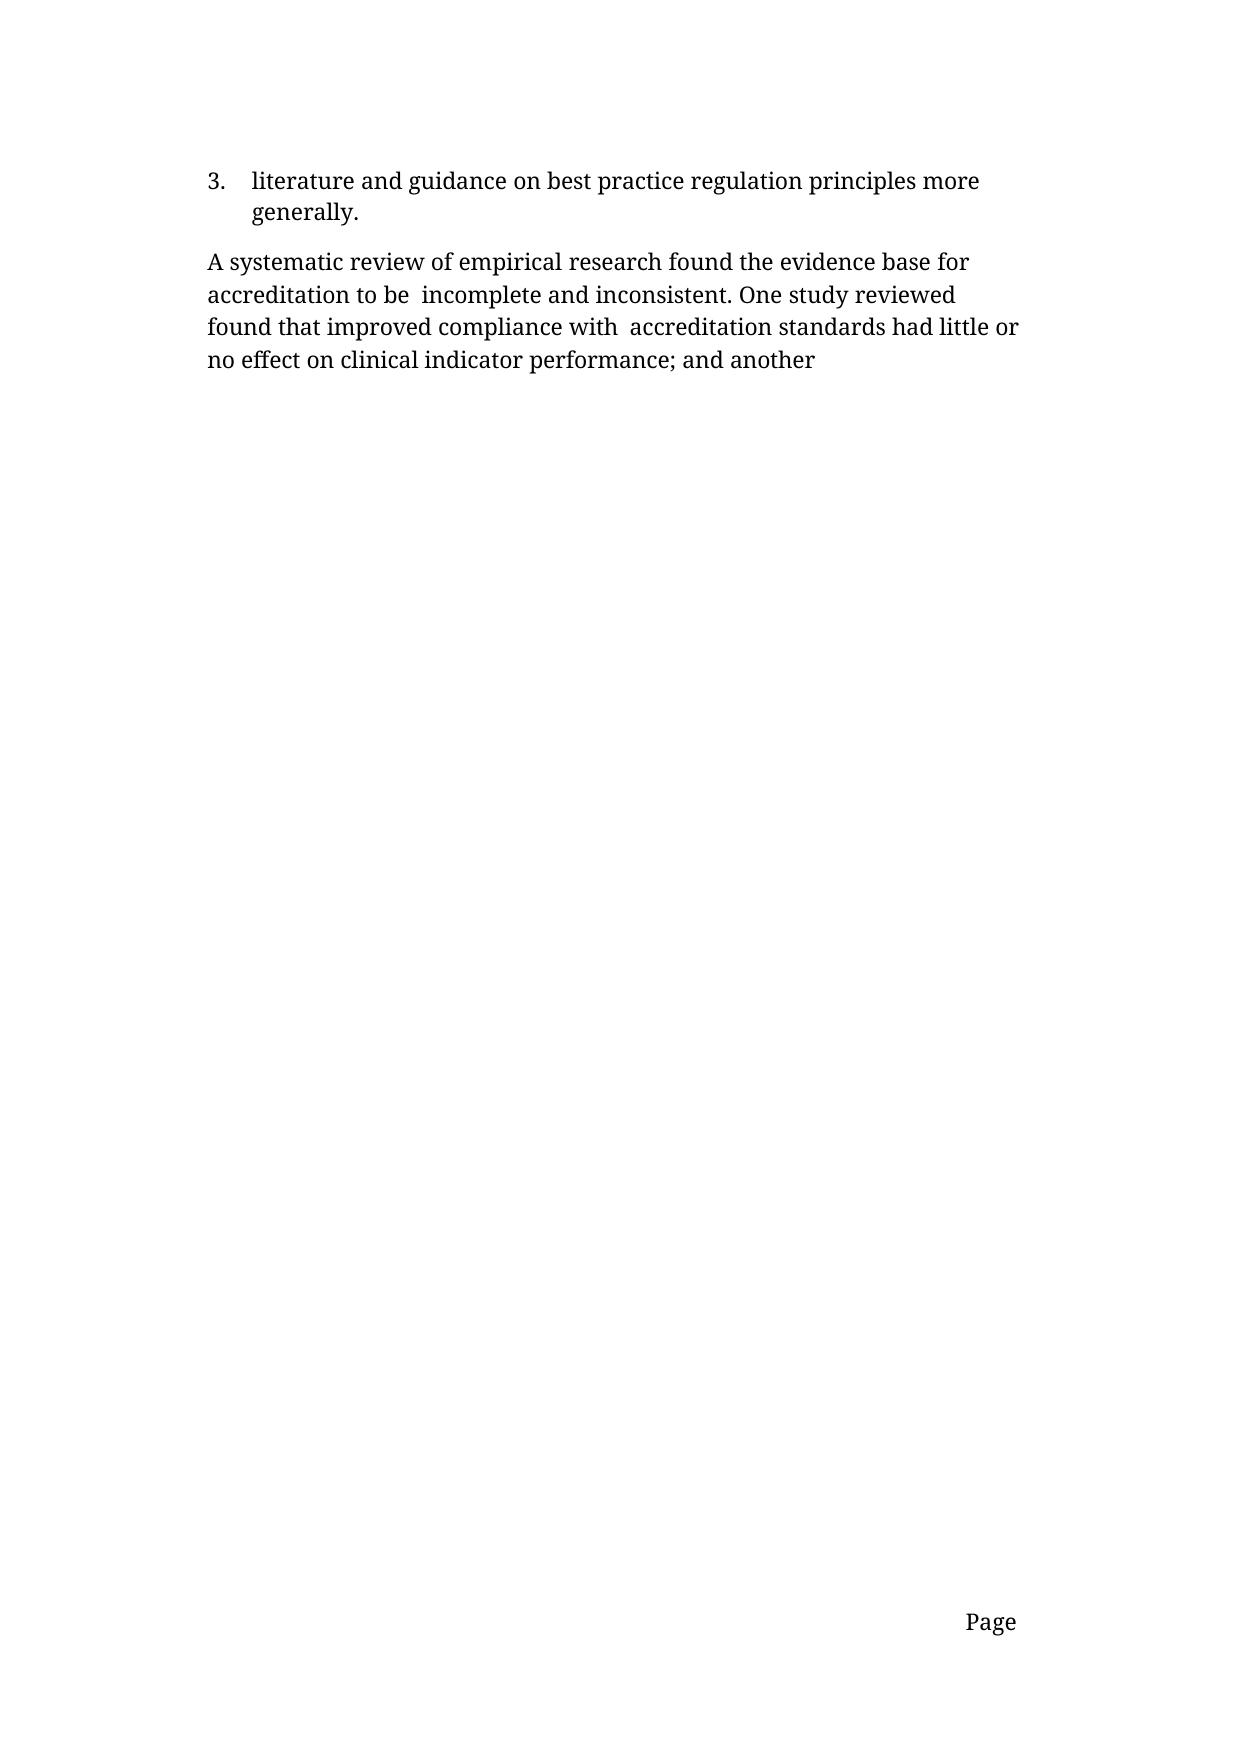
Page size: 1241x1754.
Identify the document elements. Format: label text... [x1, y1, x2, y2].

text A systematic review of empirical research found the evidence base for accreditation to be incomplete and inconsistent. One study reviewed found that improved compliance with accreditation standards had little or no effect on clinical indicator performance; and another [207, 246, 1022, 375]
list literature and guidance on best practice regulation principles more generally. [207, 164, 1065, 227]
